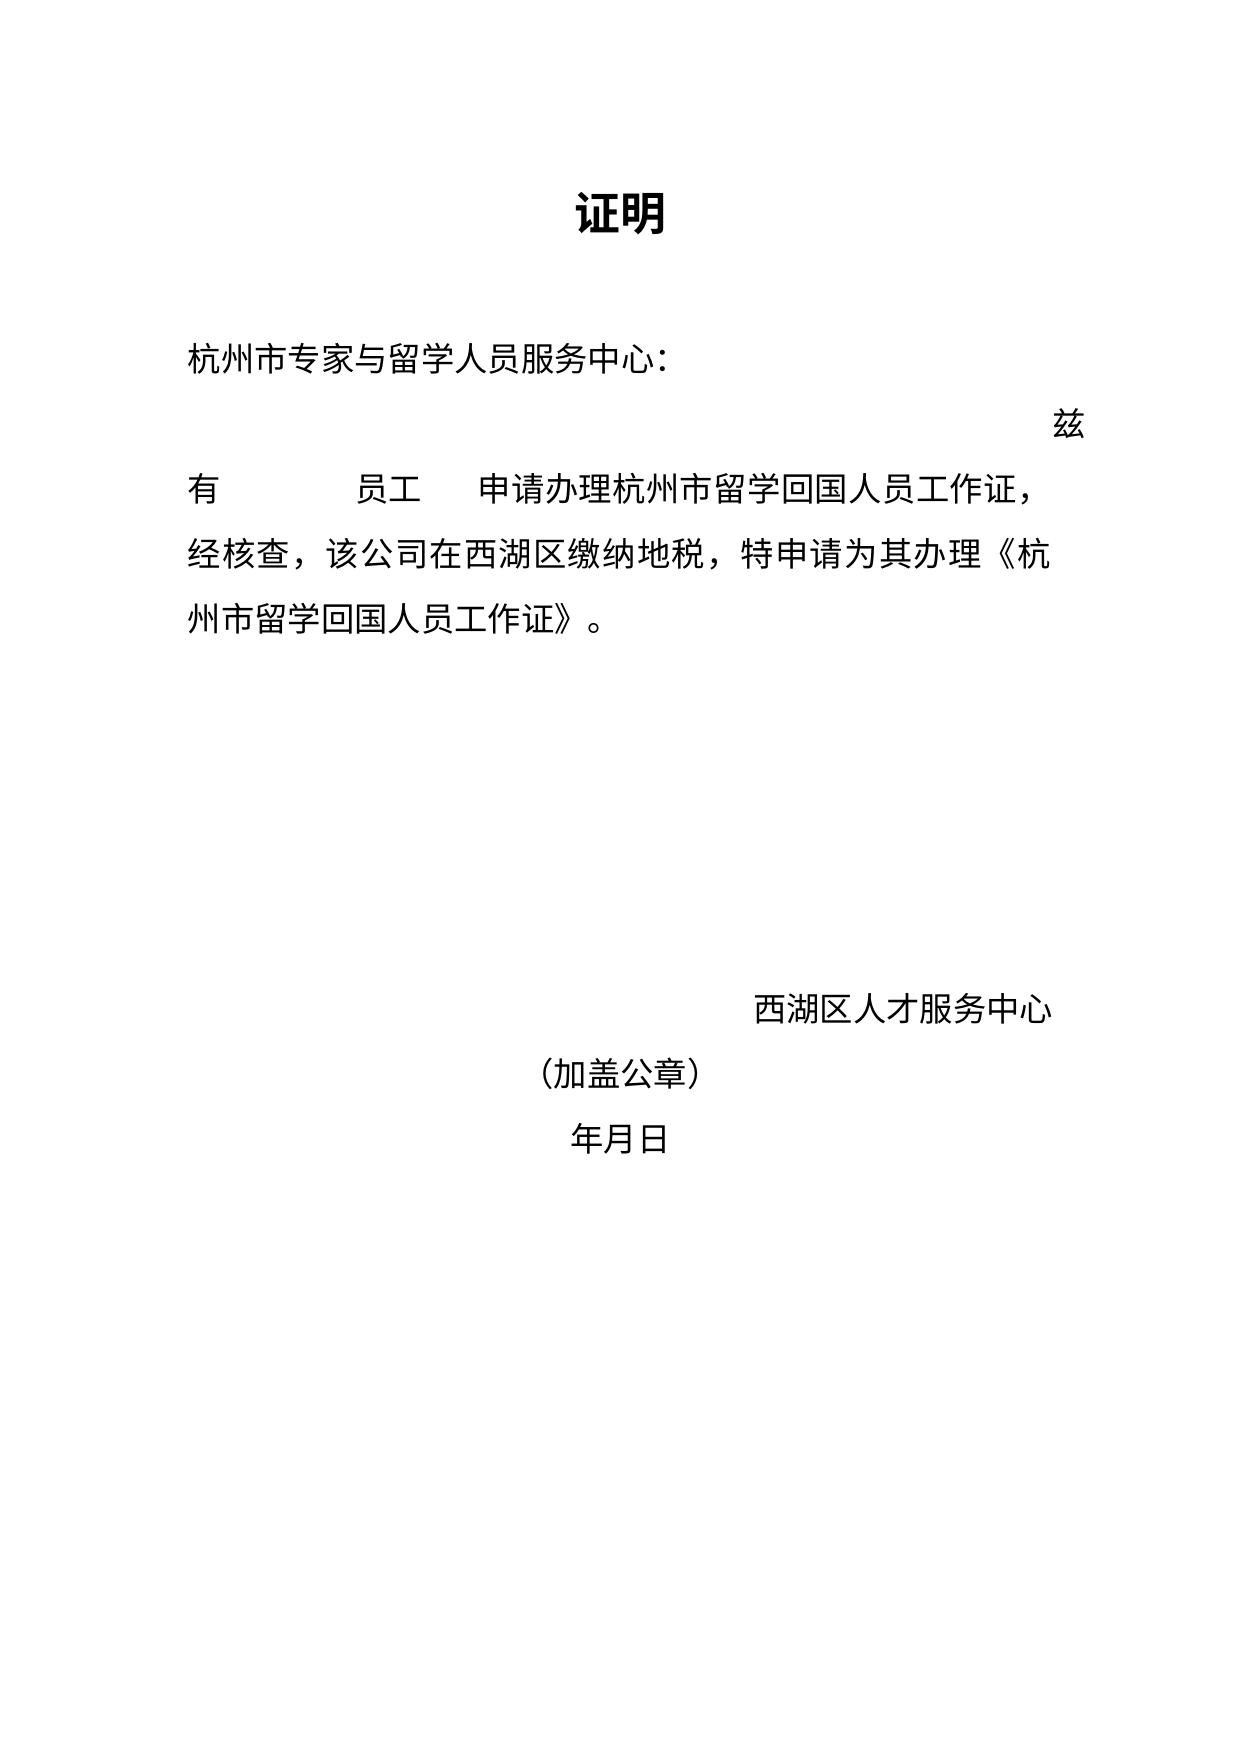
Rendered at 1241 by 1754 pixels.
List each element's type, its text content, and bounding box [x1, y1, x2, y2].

text 杭州市专家与留学人员服务中心： [187, 324, 1053, 389]
text 兹有 员工 申请办理杭州市留学回国人员工作证，经核查，该公司在西湖区缴纳地税，特申请为其办理《杭州市留学回国人员工作证》。 [187, 389, 1053, 649]
text （加盖公章） [187, 1039, 1053, 1104]
text 年月日 [187, 1104, 1053, 1169]
text 证明 [187, 162, 1053, 259]
text 西湖区人才服务中心 [187, 974, 1053, 1039]
